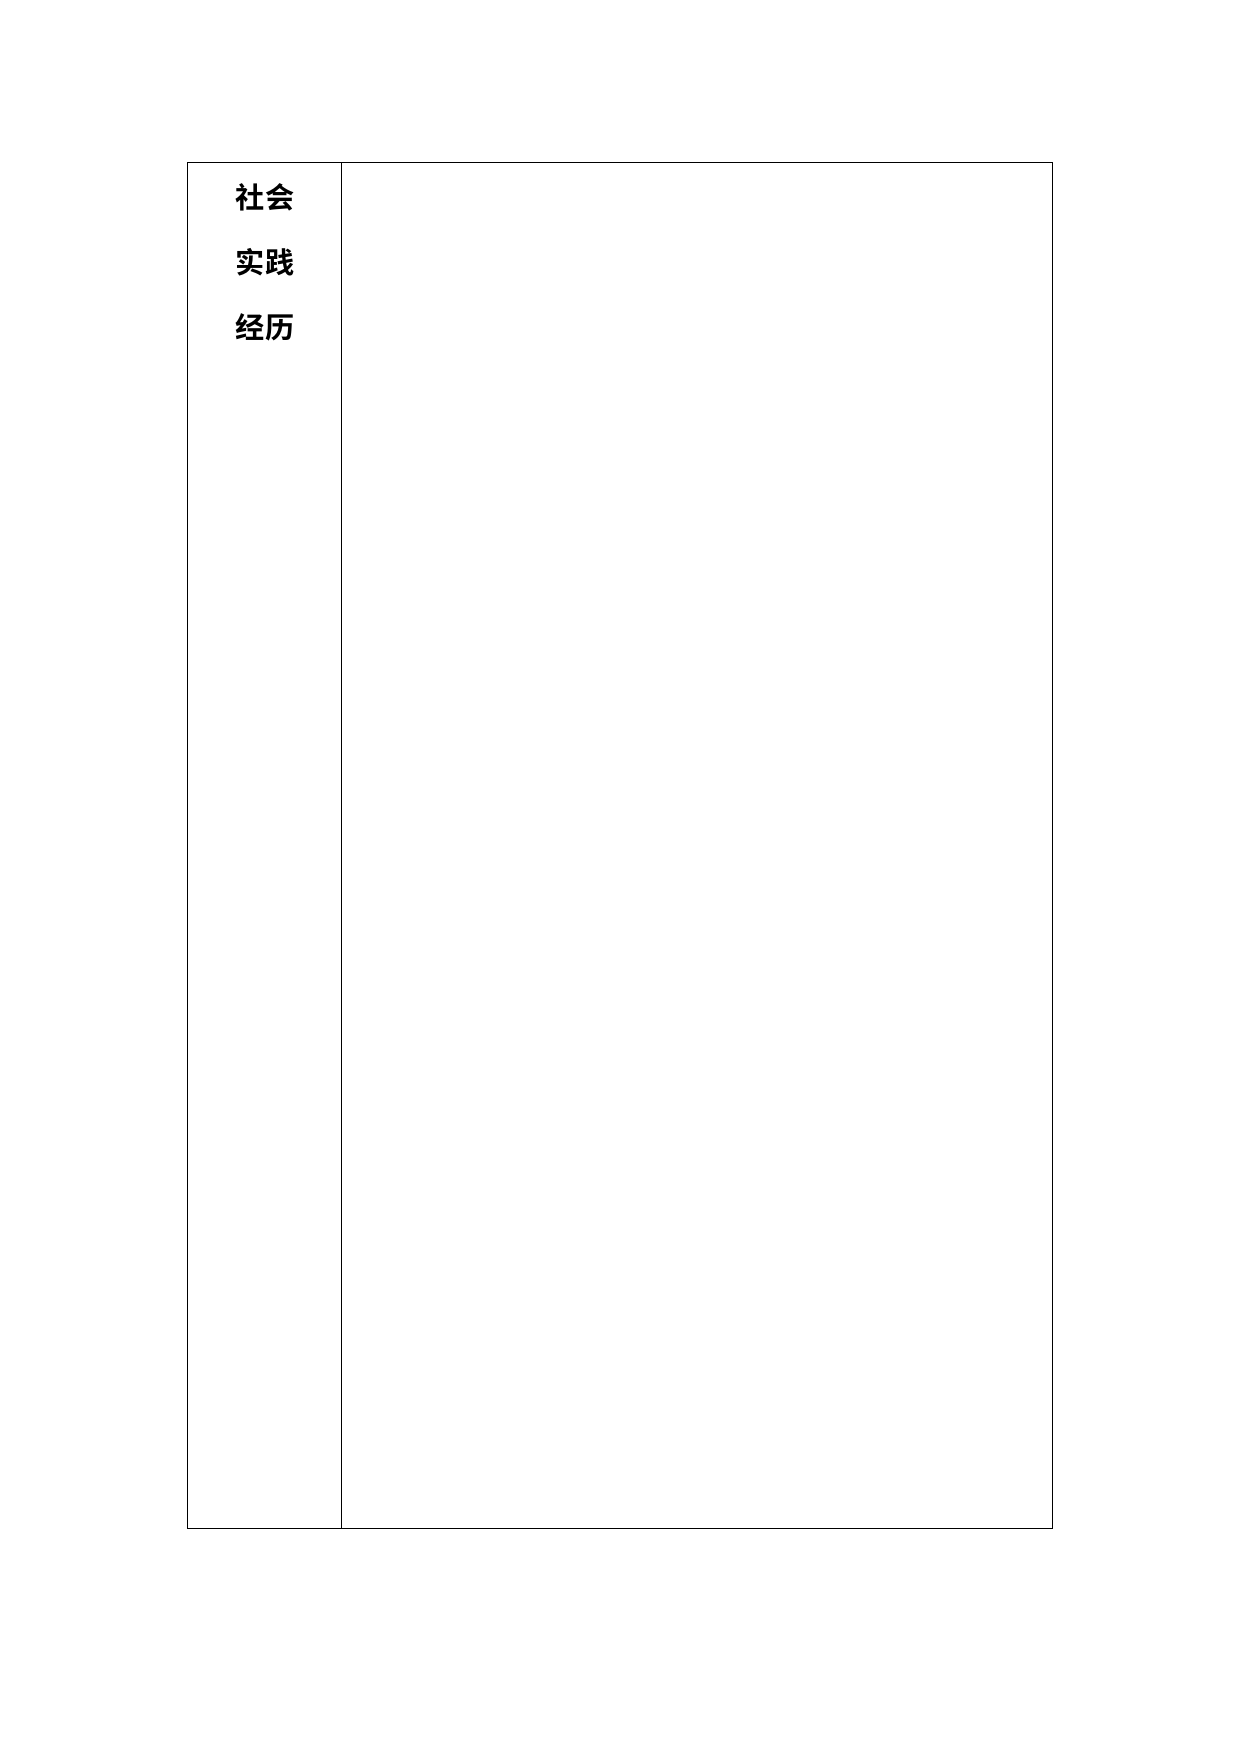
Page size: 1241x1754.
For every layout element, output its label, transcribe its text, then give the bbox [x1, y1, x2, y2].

table_cell 社会 实践 经历 [188, 163, 341, 1528]
table_cell [342, 163, 1052, 1528]
